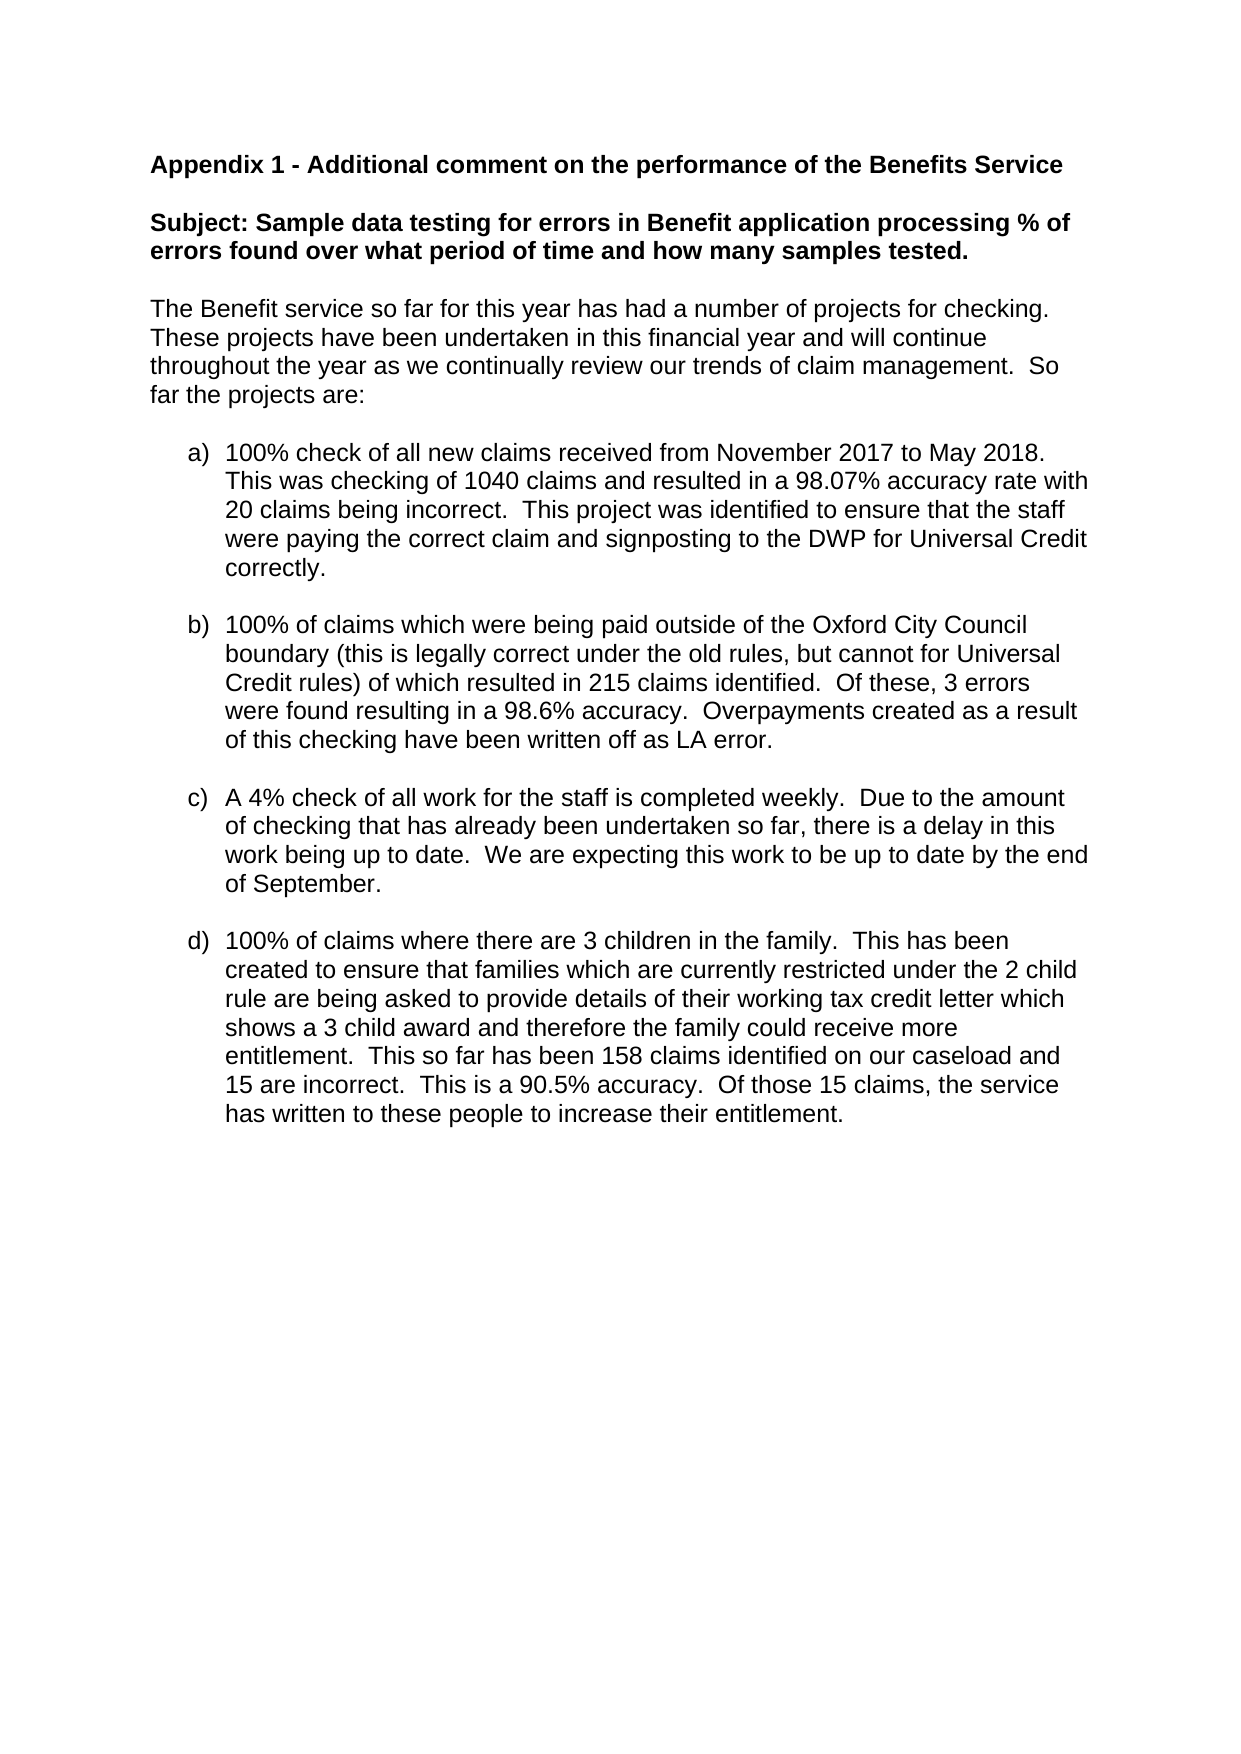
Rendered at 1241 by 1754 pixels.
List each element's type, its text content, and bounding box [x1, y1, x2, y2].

list A 4% check of all work for the staff is completed weekly. Due to the amount of checking that has already been undertaken so far, there is a delay in this work being up to date. We are expecting this work to be up to date by the end of September. [187, 782, 1090, 897]
list 100% check of all new claims received from November 2017 to May 2018. This was checking of 1040 claims and resulted in a 98.07% accuracy rate with 20 claims being incorrect. This project was identified to ensure that the staff were paying the correct claim and signposting to the DWP for Universal Credit correctly. [187, 437, 1090, 581]
text Appendix 1 - Additional comment on the performance of the Benefits Service [150, 150, 1090, 179]
text The Benefit service so far for this year has had a number of projects for checking. These projects have been undertaken in this financial year and will continue throughout the year as we continually review our trends of claim management. So far the projects are: [150, 294, 1090, 409]
text Subject: Sample data testing for errors in Benefit application processing % of errors found over what period of time and how many samples tested. [150, 207, 1090, 265]
list 100% of claims where there are 3 children in the family. This has been created to ensure that families which are currently restricted under the 2 child rule are being asked to provide details of their working tax credit letter which shows a 3 child award and therefore the family could receive more entitlement. This so far has been 158 claims identified on our caseload and 15 are incorrect. This is a 90.5% accuracy. Of those 15 claims, the service has written to these people to increase their entitlement. [187, 926, 1090, 1127]
list 100% of claims which were being paid outside of the Oxford City Council boundary (this is legally correct under the old rules, but cannot for Universal Credit rules) of which resulted in 215 claims identified. Of these, 3 errors were found resulting in a 98.6% accuracy. Overpayments created as a result of this checking have been written off as LA error. [187, 610, 1090, 754]
